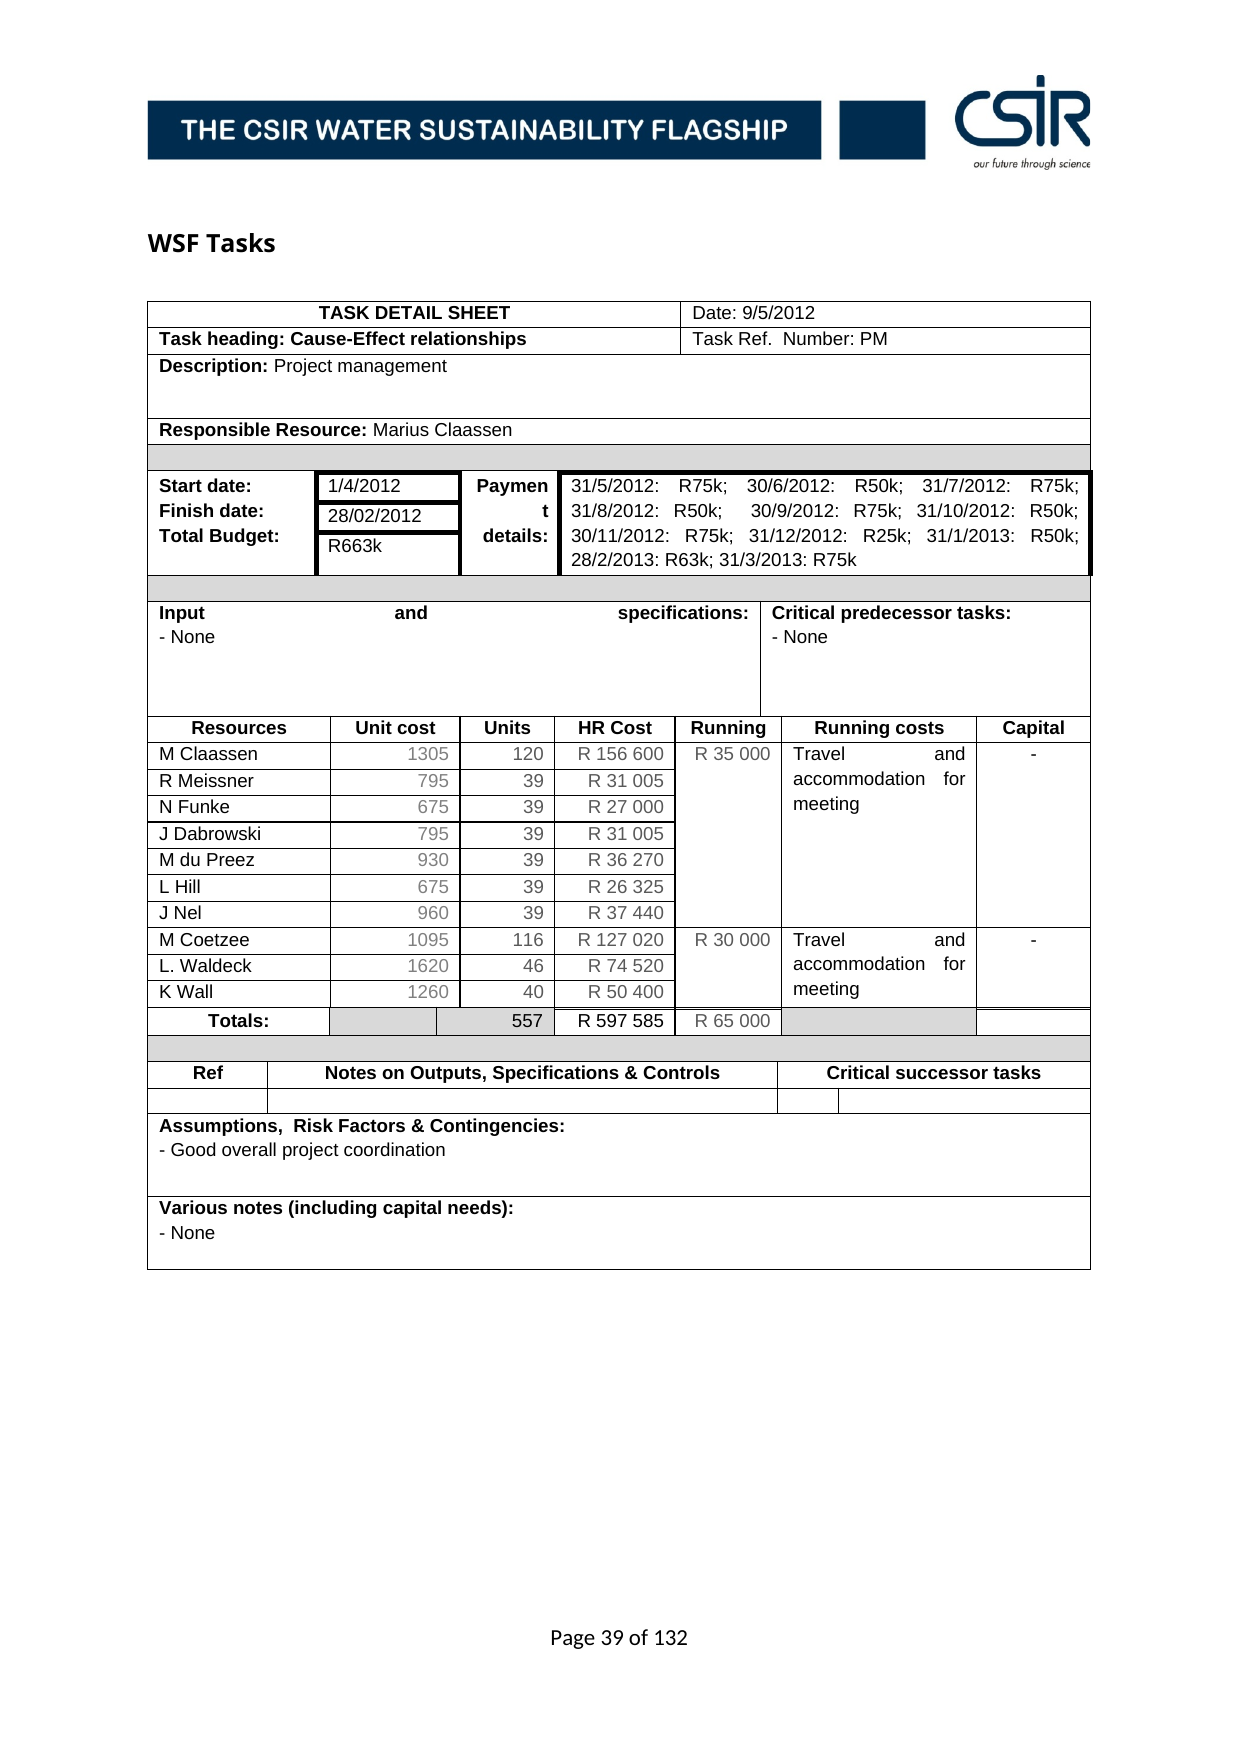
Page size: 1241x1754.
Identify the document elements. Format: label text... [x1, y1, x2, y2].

table_cell - [977, 928, 1090, 1007]
table_cell R 50 400 [555, 981, 674, 1007]
table_cell 39 [461, 875, 554, 901]
table_cell Task Ref. Number: PM [681, 328, 1090, 353]
table_cell 1620 [331, 955, 459, 980]
table_cell [148, 1036, 1090, 1061]
table_cell R Meissner [148, 770, 330, 795]
table_cell Units [461, 717, 554, 742]
table_cell 39 [461, 823, 554, 848]
table_cell 46 [461, 955, 554, 980]
table_cell HR Cost [555, 717, 674, 742]
table_cell R 30 000 [676, 928, 781, 1007]
table_cell L Hill [148, 875, 330, 901]
text WSF Tasks [148, 225, 1090, 259]
table_cell M du Preez [148, 849, 330, 874]
table_cell R 65 000 [676, 1010, 781, 1035]
table_cell 1305 [331, 743, 459, 768]
table_header TASK DETAIL SHEET [148, 302, 680, 327]
table_cell Various notes (including capital needs): - None [148, 1197, 1090, 1269]
table_cell R 35 000 [676, 743, 781, 927]
table_cell 28/02/2012 [319, 505, 458, 530]
table_cell Capital [977, 717, 1090, 742]
table_cell 31/5/2012: R75k; 30/6/2012: R50k; 31/7/2012: R75k; 31/8/2012: R50k; 30/9/2012: R75k; 31/10/2012: R50k; 30/11/2012: R75k; 31/12/2012: R25k; 31/1/2013: R50k; 28/2/2013: R63k; 31/3/2013: R75k [562, 475, 1088, 575]
table_cell 930 [331, 849, 459, 874]
table_cell Input and specifications: - None [148, 602, 760, 716]
table_cell [977, 1010, 1090, 1035]
table_cell 557 [437, 1008, 554, 1035]
table_cell J Nel [148, 902, 330, 927]
table_cell Critical predecessor tasks: - None [761, 602, 1090, 716]
table_cell Resources [148, 717, 330, 742]
table_cell R 31 005 [555, 823, 674, 848]
table_cell Unit cost [331, 717, 459, 742]
table_cell 795 [331, 770, 459, 795]
table_cell Payment details: [462, 471, 557, 575]
table_cell 960 [331, 902, 459, 927]
table_cell [778, 1089, 838, 1113]
table_cell R663k [319, 535, 458, 575]
table_cell R 127 020 [555, 928, 674, 954]
table_cell [782, 1008, 976, 1035]
table_cell Description: Project management [148, 355, 1090, 418]
table_cell R 156 600 [555, 743, 674, 768]
table_cell 40 [461, 981, 554, 1007]
table_cell [148, 576, 1090, 601]
table_cell Notes on Outputs, Specifications & Controls [268, 1062, 777, 1087]
table_cell [330, 1008, 436, 1035]
table_cell Start date: Finish date: Total Budget: [148, 471, 314, 575]
table_cell 795 [331, 823, 459, 848]
table_cell N Funke [148, 796, 330, 821]
table_cell 1095 [331, 928, 459, 954]
table_cell 1/4/2012 [319, 475, 458, 500]
table_cell K Wall [148, 981, 330, 1007]
table_cell [839, 1089, 1090, 1113]
table_cell 120 [461, 743, 554, 768]
table_cell Totals: [148, 1008, 329, 1035]
table_cell 116 [461, 928, 554, 954]
table_cell [148, 445, 1090, 470]
table_cell R 37 440 [555, 902, 674, 927]
table_cell [268, 1089, 777, 1113]
table_cell 39 [461, 849, 554, 874]
table_cell R 597 585 [555, 1010, 674, 1035]
table_cell Running [676, 717, 781, 742]
table_cell Critical successor tasks [778, 1062, 1090, 1087]
table_cell - [977, 743, 1090, 927]
table_cell L. Waldeck [148, 955, 330, 980]
picture [147, 75, 1091, 170]
table_cell Ref [148, 1062, 267, 1087]
table_cell Travel and accommodation for meeting [782, 743, 976, 927]
table_cell Task heading: Cause-Effect relationships [148, 328, 680, 353]
table_cell Running costs [782, 717, 976, 742]
table_cell 675 [331, 875, 459, 901]
table_cell 675 [331, 796, 459, 821]
table_cell 39 [461, 902, 554, 927]
table_cell 39 [461, 796, 554, 821]
table_cell R 26 325 [555, 875, 674, 901]
table_cell R 27 000 [555, 796, 674, 821]
table_cell R 31 005 [555, 770, 674, 795]
table_cell Travel and accommodation for meeting [782, 928, 976, 1007]
table_cell Responsible Resource: Marius Claassen [148, 419, 1090, 444]
table_cell Assumptions, Risk Factors & Contingencies: - Good overall project coordination [148, 1114, 1090, 1196]
table_cell R 36 270 [555, 849, 674, 874]
table_cell 1260 [331, 981, 459, 1007]
table_header Date: 9/5/2012 [681, 302, 1090, 327]
table_cell 39 [461, 770, 554, 795]
table_cell M Coetzee [148, 928, 330, 954]
table_cell R 74 520 [555, 955, 674, 980]
table_cell M Claassen [148, 743, 330, 768]
table_cell [148, 1089, 267, 1113]
table_cell J Dabrowski [148, 823, 330, 848]
